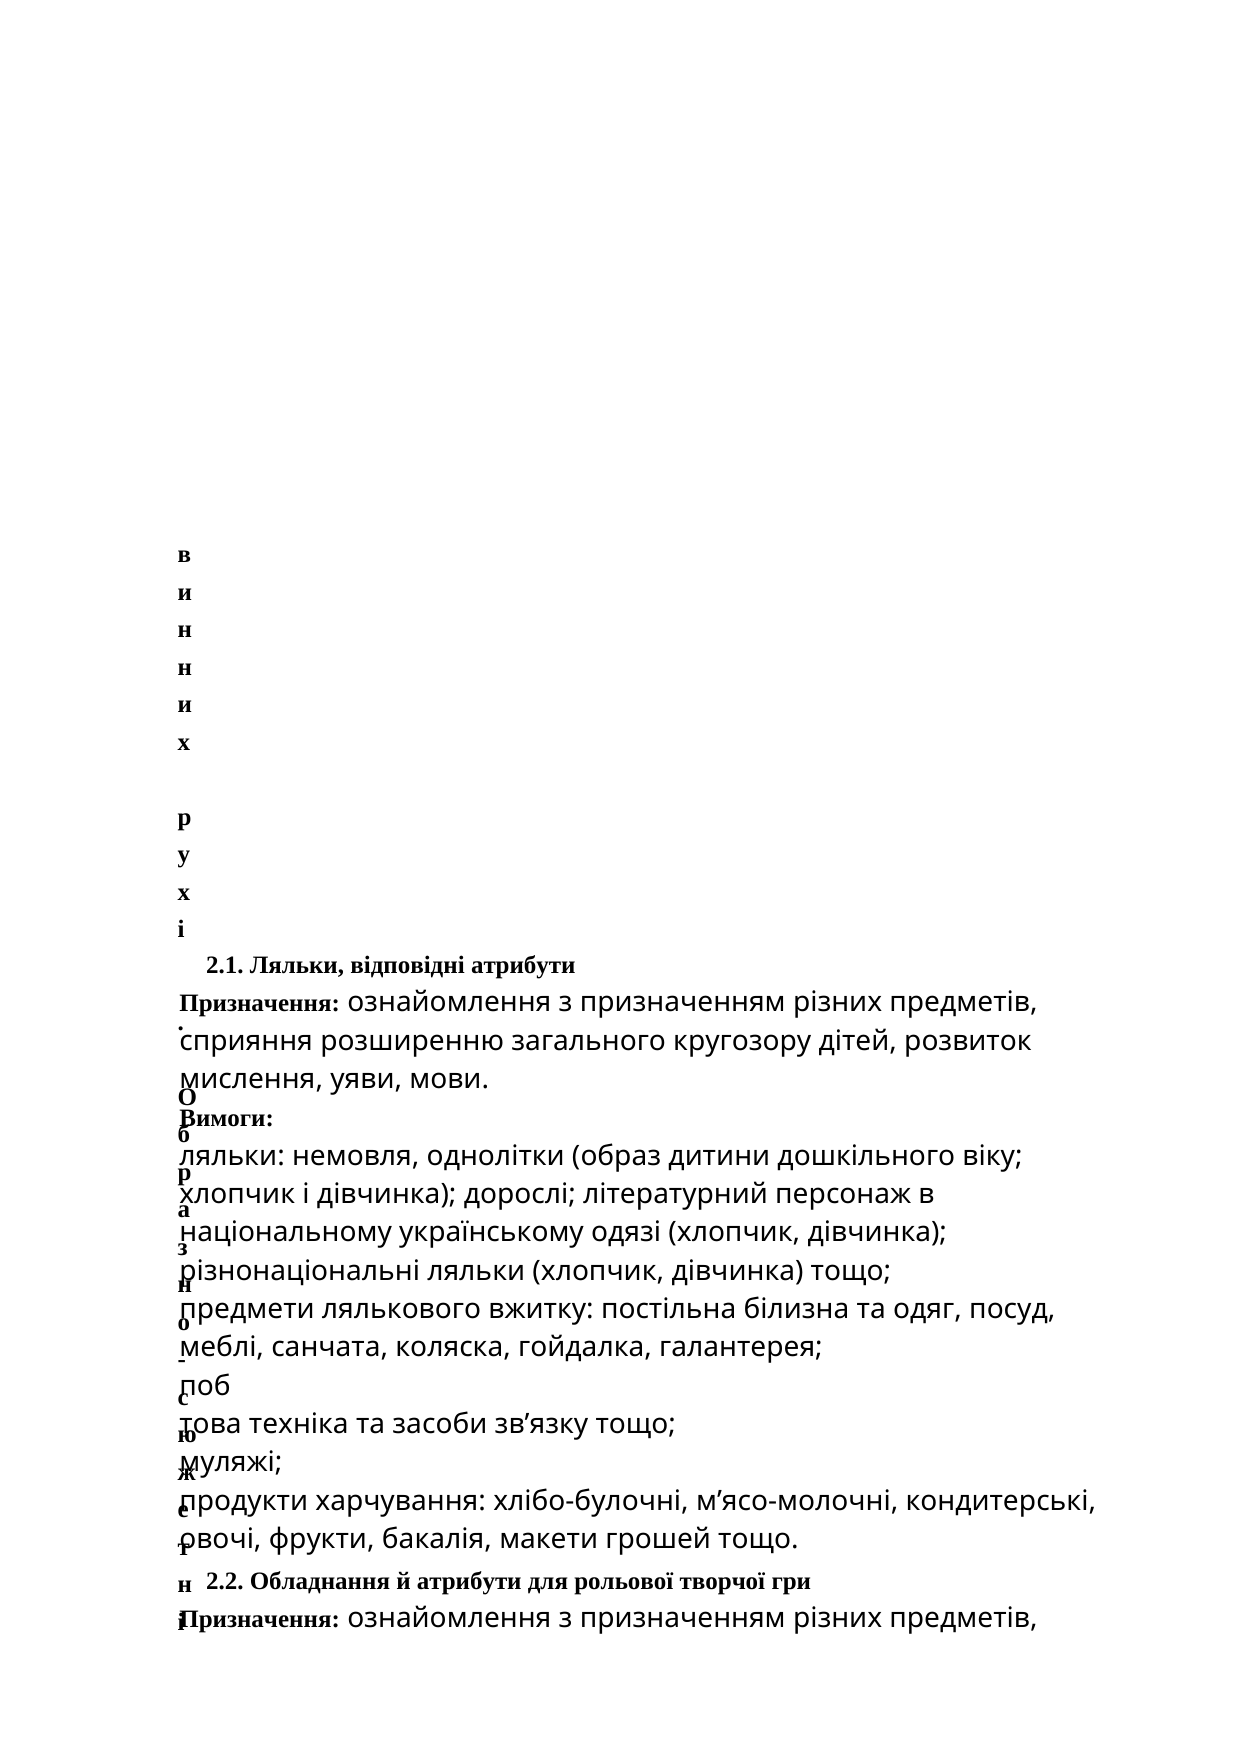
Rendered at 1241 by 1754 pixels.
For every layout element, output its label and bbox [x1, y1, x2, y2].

table_header [177, 118, 1152, 1636]
